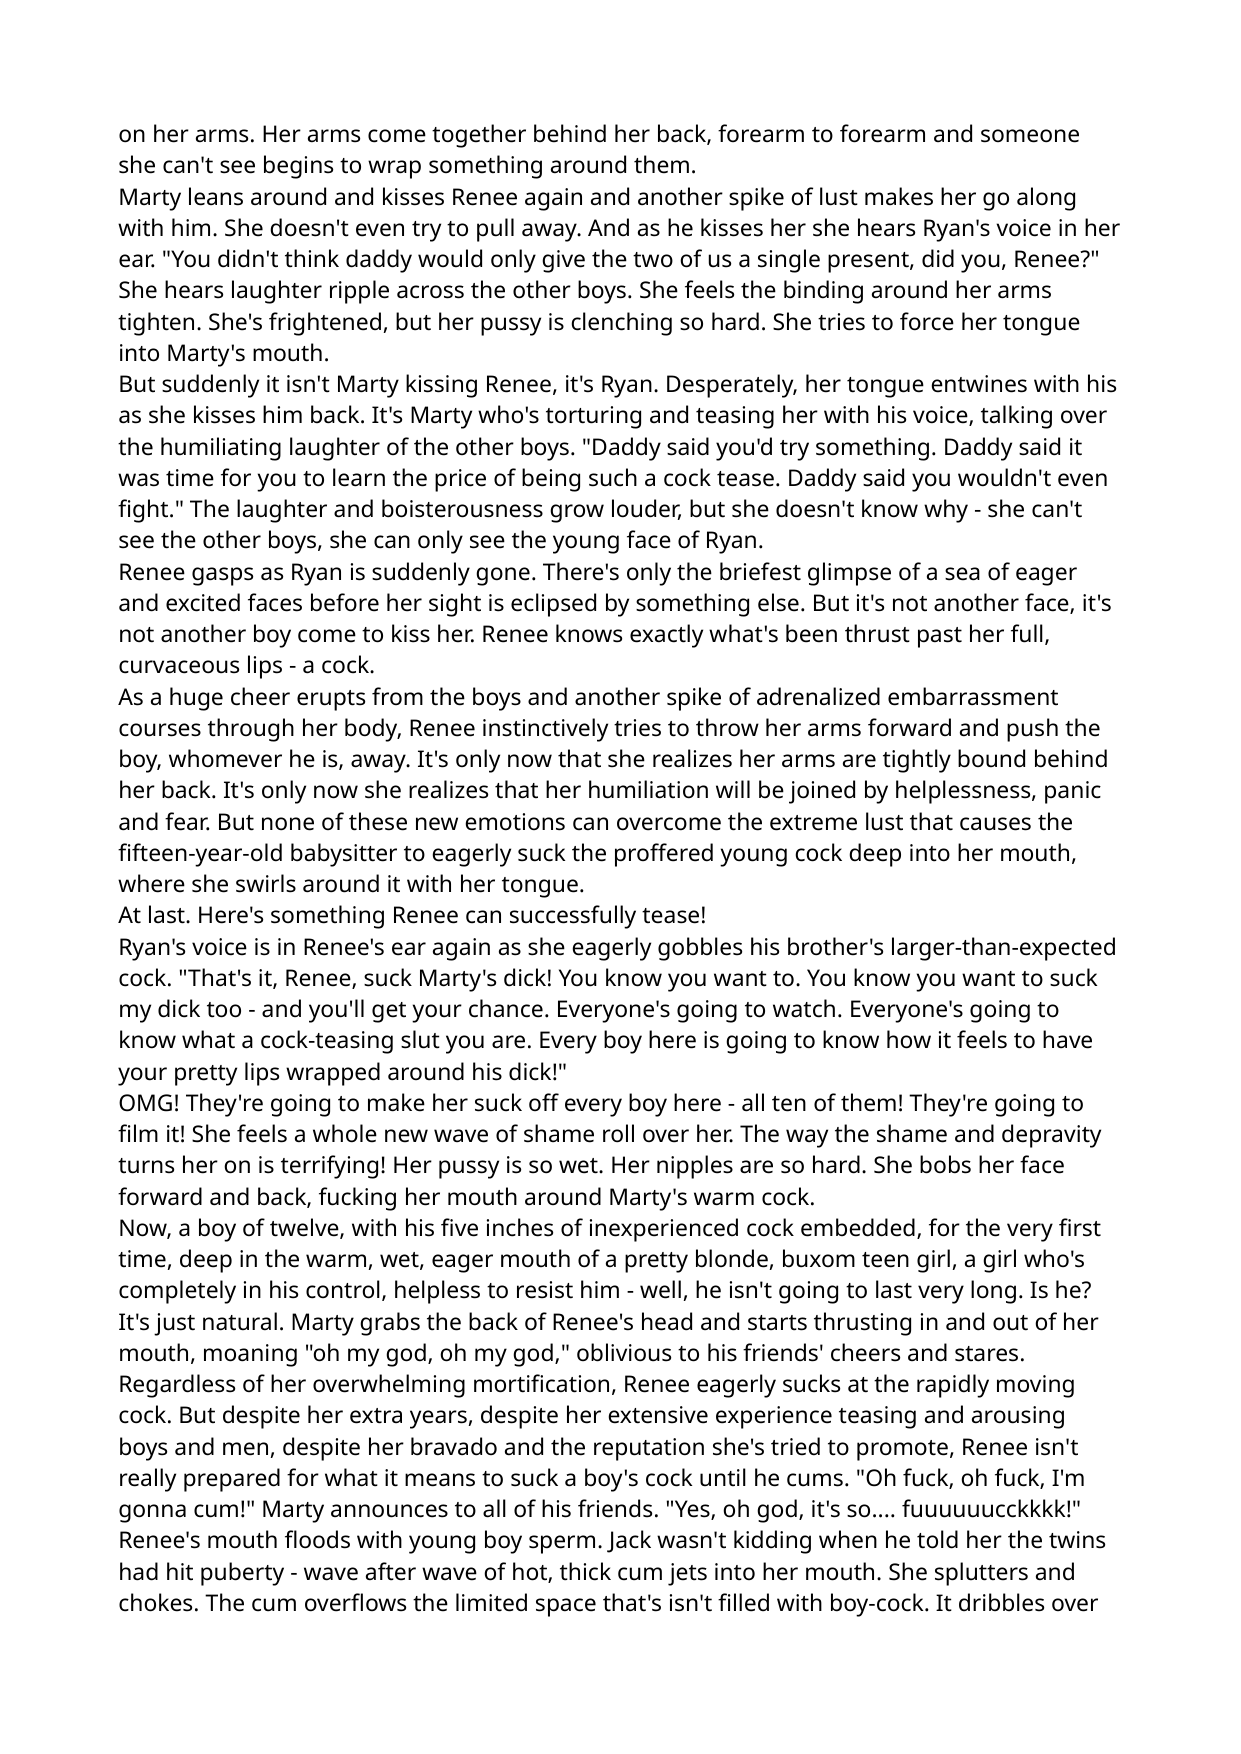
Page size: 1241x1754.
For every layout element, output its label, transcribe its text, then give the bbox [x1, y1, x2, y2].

text At last. Here's something Renee can successfully tease! [118, 899, 1122, 931]
text Renee gasps as Ryan is suddenly gone. There's only the briefest glimpse of a sea of eager and excited faces before her sight is eclipsed by something else. But it's not another face, it's not another boy come to kiss her. Renee knows exactly what's been thrust past her full, curvaceous lips - a cock. [118, 556, 1122, 681]
text Marty leans around and kisses Renee again and another spike of lust makes her go along with him. She doesn't even try to pull away. And as he kisses her she hears Ryan's voice in her ear. "You didn't think daddy would only give the two of us a single present, did you, Renee?" She hears laughter ripple across the other boys. She feels the binding around her arms tighten. She's frightened, but her pussy is clenching so hard. She tries to force her tongue into Marty's mouth. [118, 181, 1122, 368]
text But suddenly it isn't Marty kissing Renee, it's Ryan. Desperately, her tongue entwines with his as she kisses him back. It's Marty who's torturing and teasing her with his voice, talking over the humiliating laughter of the other boys. "Daddy said you'd try something. Daddy said it was time for you to learn the price of being such a cock tease. Daddy said you wouldn't even fight." The laughter and boisterousness grow louder, but she doesn't know why - she can't see the other boys, she can only see the young face of Ryan. [118, 368, 1122, 556]
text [118, 1524, 1122, 1618]
text As a huge cheer erupts from the boys and another spike of adrenalized embarrassment courses through her body, Renee instinctively tries to throw her arms forward and push the boy, whomever he is, away. It's only now that she realizes her arms are tightly bound behind her back. It's only now she realizes that her humiliation will be joined by helplessness, panic and fear. But none of these new emotions can overcome the extreme lust that causes the fifteen-year-old babysitter to eagerly suck the proffered young cock deep into her mouth, where she swirls around it with her tongue. [118, 681, 1122, 899]
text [118, 118, 1122, 181]
text OMG! They're going to make her suck off every boy here - all ten of them! They're going to film it! She feels a whole new wave of shame roll over her. The way the shame and depravity turns her on is terrifying! Her pussy is so wet. Her nipples are so hard. She bobs her face forward and back, fucking her mouth around Marty's warm cock. [118, 1087, 1122, 1212]
text Now, a boy of twelve, with his five inches of inexperienced cock embedded, for the very first time, deep in the warm, wet, eager mouth of a pretty blonde, buxom teen girl, a girl who's completely in his control, helpless to resist him - well, he isn't going to last very long. Is he? It's just natural. Marty grabs the back of Renee's head and starts thrusting in and out of her mouth, moaning "oh my god, oh my god," oblivious to his friends' cheers and stares. Regardless of her overwhelming mortification, Renee eagerly sucks at the rapidly moving cock. But despite her extra years, despite her extensive experience teasing and arousing boys and men, despite her bravado and the reputation she's tried to promote, Renee isn't really prepared for what it means to suck a boy's cock until he cums. "Oh fuck, oh fuck, I'm gonna cum!" Marty announces to all of his friends. "Yes, oh god, it's so.... fuuuuuucckkkk!" [118, 1212, 1122, 1524]
text Ryan's voice is in Renee's ear again as she eagerly gobbles his brother's larger-than-expected cock. "That's it, Renee, suck Marty's dick! You know you want to. You know you want to suck my dick too - and you'll get your chance. Everyone's going to watch. Everyone's going to know what a cock-teasing slut you are. Every boy here is going to know how it feels to have your pretty lips wrapped around his dick!" [118, 931, 1122, 1087]
